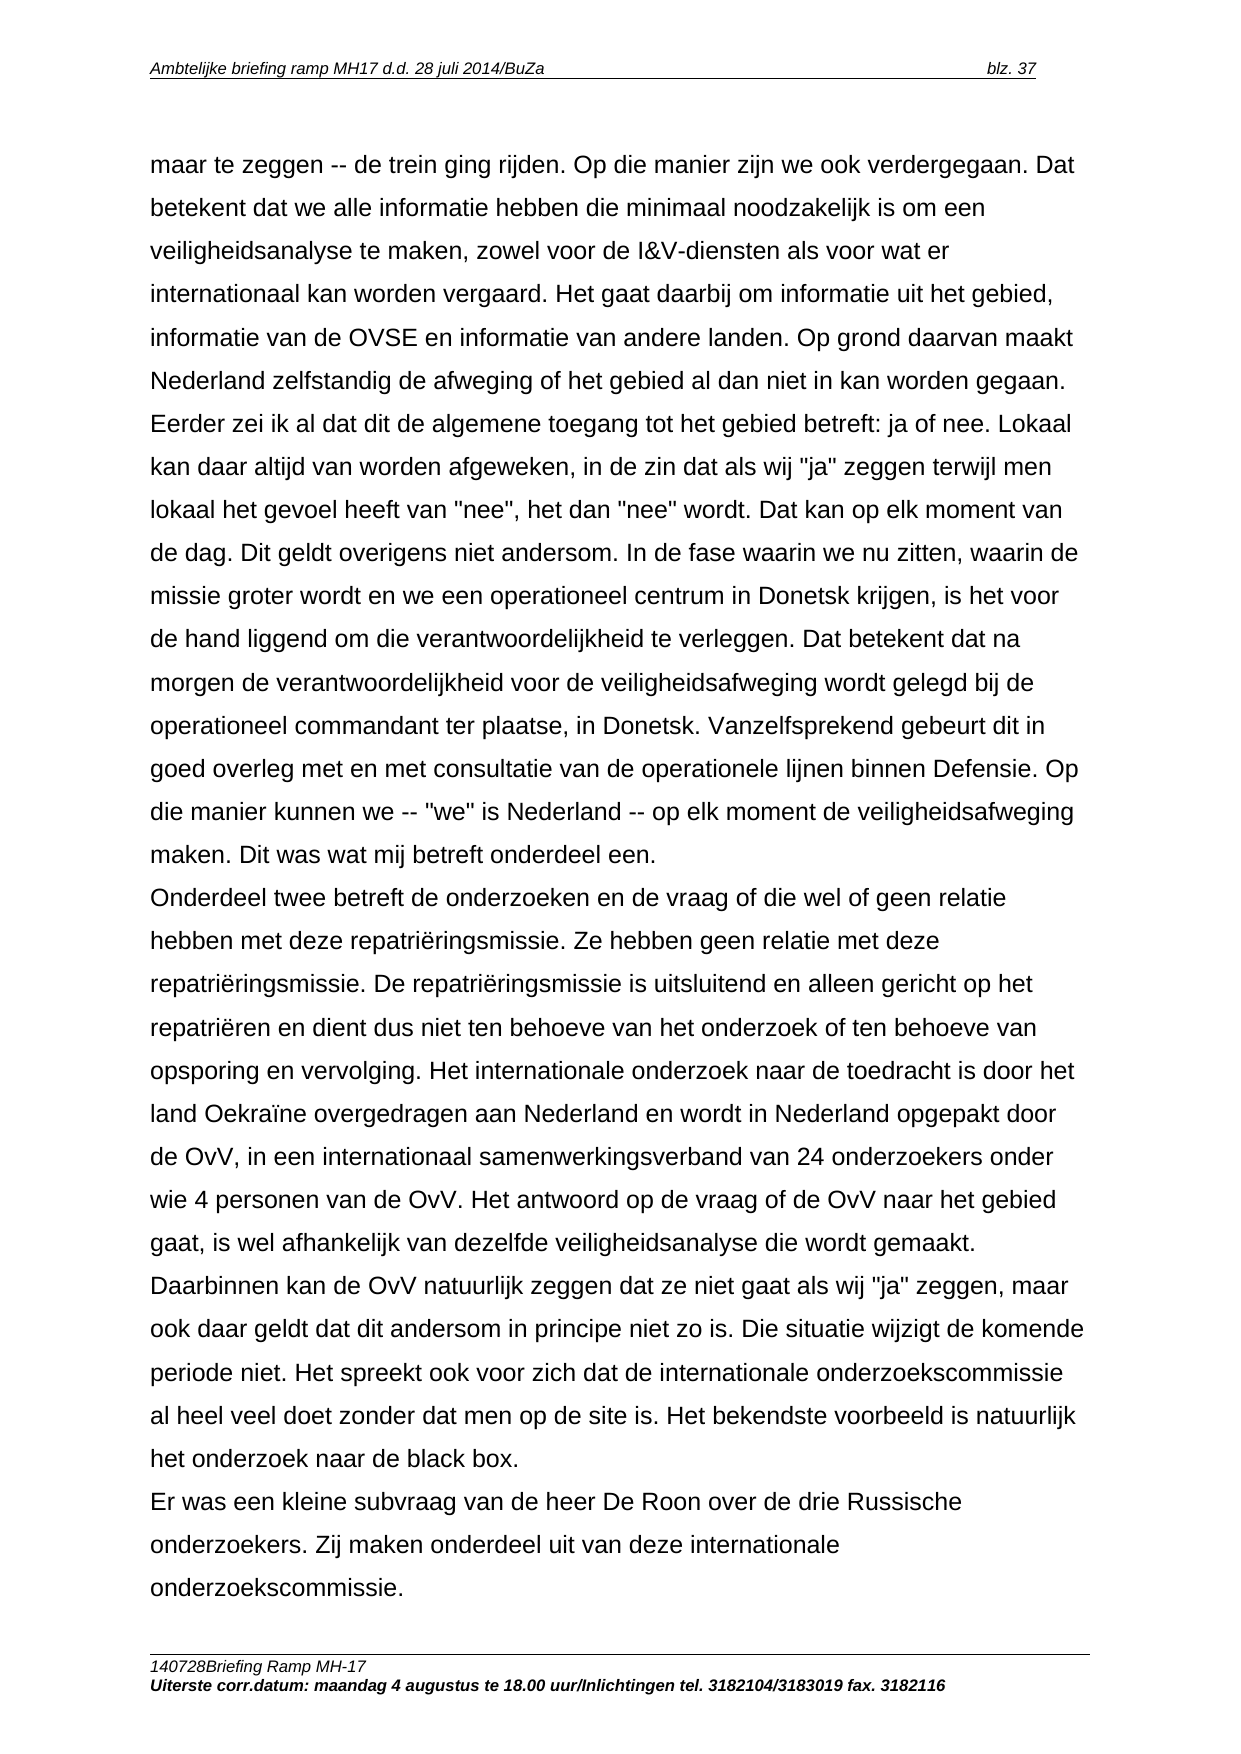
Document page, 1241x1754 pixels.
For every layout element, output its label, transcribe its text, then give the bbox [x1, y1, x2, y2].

text Onderdeel twee betreft de onderzoeken en de vraag of die wel of geen relatie hebben met deze repatriëringsmissie. Ze hebben geen relatie met deze repatriëringsmissie. De repatriëringsmissie is uitsluitend en alleen gericht op het repatriëren en dient dus niet ten behoeve van het onderzoek of ten behoeve van opsporing en vervolging. Het internationale onderzoek naar de toedracht is door het land Oekraïne overgedragen aan Nederland en wordt in Nederland opgepakt door de OvV, in een internationaal samenwerkingsverband van 24 onderzoekers onder wie 4 personen van de OvV. Het antwoord op de vraag of de OvV naar het gebied gaat, is wel afhankelijk van dezelfde veiligheidsanalyse die wordt gemaakt. Daarbinnen kan de OvV natuurlijk zeggen dat ze niet gaat als wij "ja" zeggen, maar ook daar geldt dat dit andersom in principe niet zo is. Die situatie wijzigt de komende periode niet. Het spreekt ook voor zich dat de internationale onderzoekscommissie al heel veel doet zonder dat men op de site is. Het bekendste voorbeeld is natuurlijk het onderzoek naar de black box. [150, 883, 1090, 1472]
text Er was een kleine subvraag van de heer De Roon over de drie Russische onderzoekers. Zij maken onderdeel uit van deze internationale onderzoekscommissie. [150, 1487, 1090, 1602]
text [150, 150, 1090, 869]
